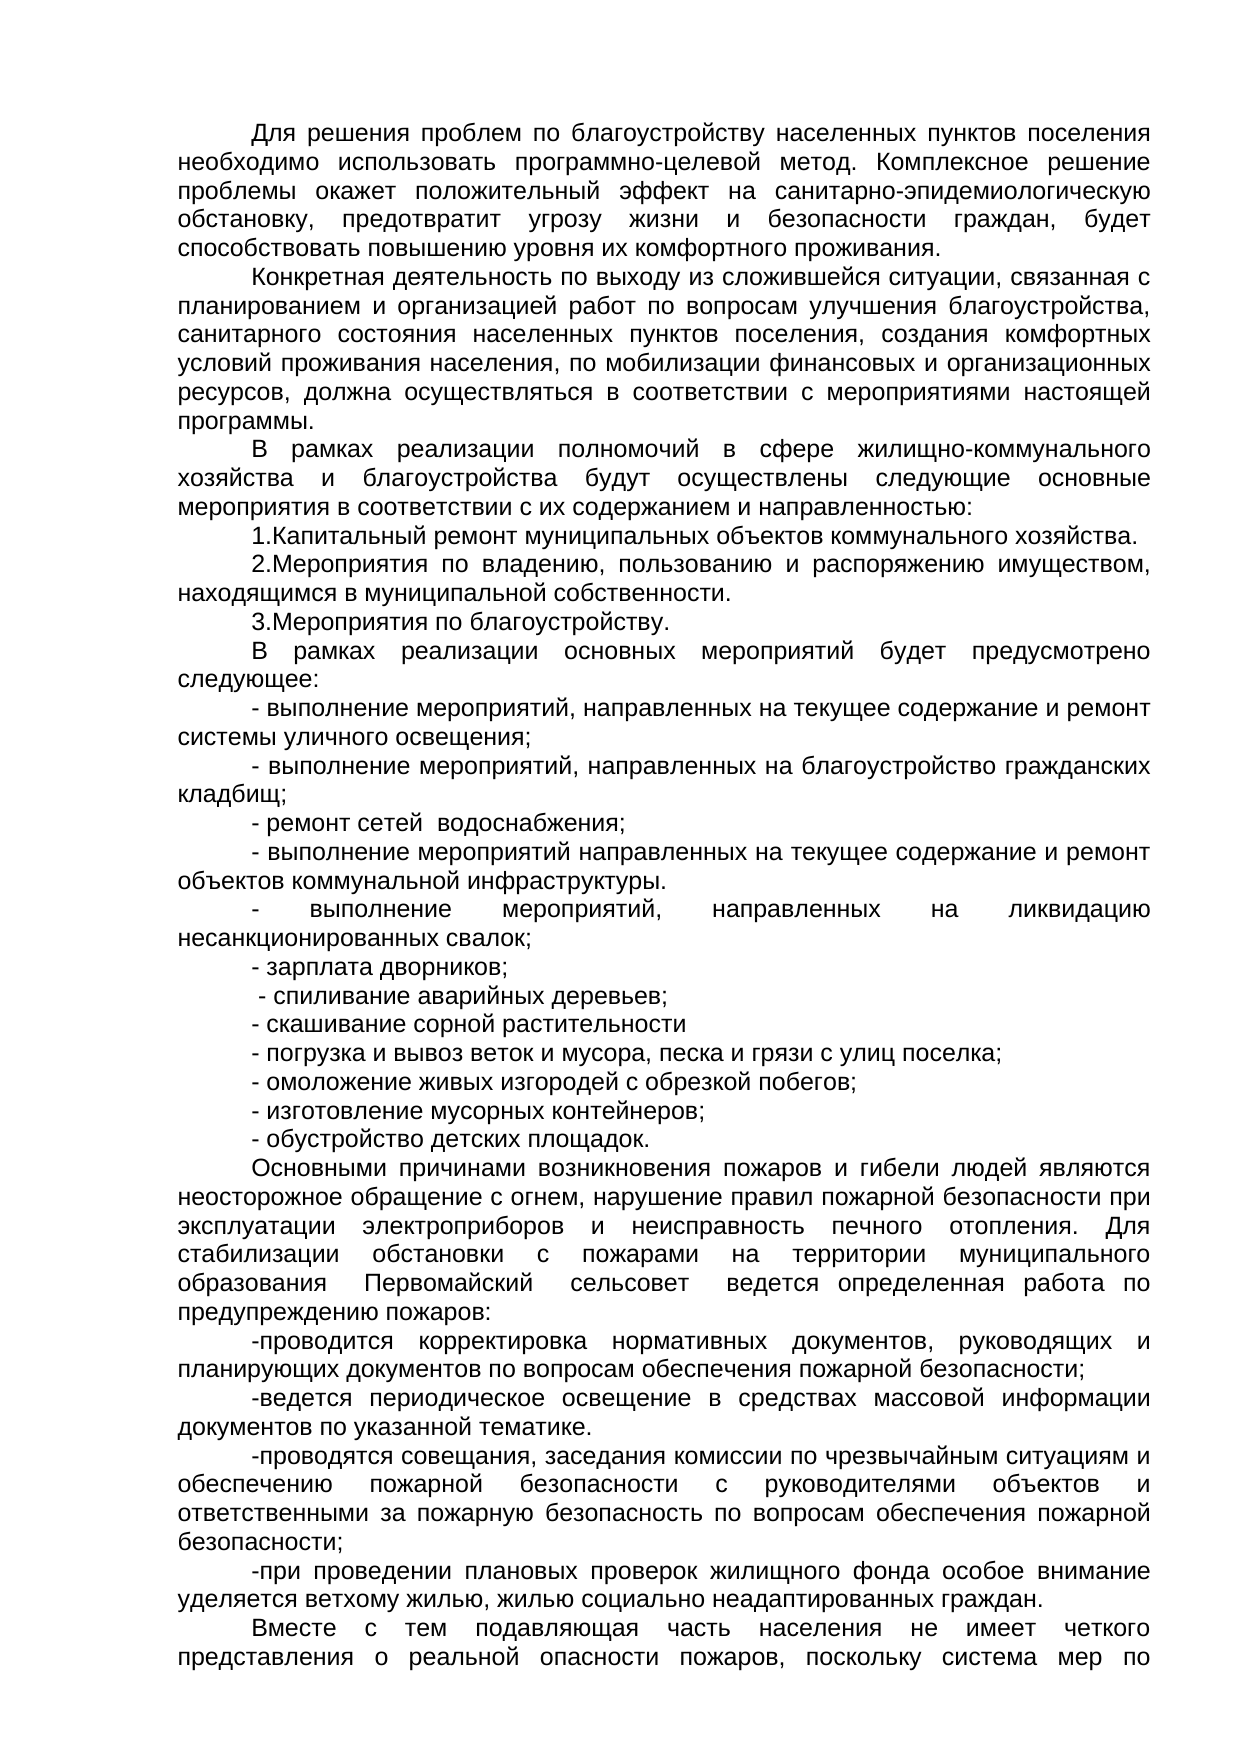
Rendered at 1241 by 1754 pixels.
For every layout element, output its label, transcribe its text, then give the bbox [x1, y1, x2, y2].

text - омоложение живых изгородей с обрезкой побегов; [177, 1067, 1152, 1096]
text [177, 1613, 1152, 1671]
text -проводятся совещания, заседания комиссии по чрезвычайным ситуациям и обеспечению пожарной безопасности с руководителями объектов и ответственными за пожарную безопасность по вопросам обеспечения пожарной безопасности; [177, 1441, 1152, 1556]
text 2.Мероприятия по владению, пользованию и распоряжению имуществом, находящимся в муниципальной собственности. [177, 549, 1152, 607]
text - выполнение мероприятий, направленных на благоустройство гражданских кладбищ; [177, 751, 1152, 808]
text Конкретная деятельность по выходу из сложившейся ситуации, связанная с планированием и организацией работ по вопросам улучшения благоустройства, санитарного состояния населенных пунктов поселения, создания комфортных условий проживания населения, по мобилизации финансовых и организационных ресурсов, должна осуществляться в соответствии с мероприятиями настоящей программы. [177, 262, 1152, 434]
text - зарплата дворников; [177, 952, 1152, 981]
text -проводится корректировка нормативных документов, руководящих и планирующих документов по вопросам обеспечения пожарной безопасности; [177, 1326, 1152, 1383]
text -при проведении плановых проверок жилищного фонда особое внимание уделяется ветхому жилью, жилью социально неадаптированных граждан. [177, 1556, 1152, 1613]
text 3.Мероприятия по благоустройству. [177, 607, 1152, 636]
text Основными причинами возникновения пожаров и гибели людей являются неосторожное обращение с огнем, нарушение правил пожарной безопасности при эксплуатации электроприборов и неисправность печного отопления. Для стабилизации обстановки с пожарами на территории муниципального образования Первомайский сельсовет ведется определенная работа по предупреждению пожаров: [177, 1153, 1152, 1326]
text -ведется периодическое освещение в средствах массовой информации документов по указанной тематике. [177, 1383, 1152, 1441]
text - скашивание сорной растительности [177, 1009, 1152, 1038]
text - выполнение мероприятий, направленных на текущее содержание и ремонт системы уличного освещения; [177, 693, 1152, 751]
text В рамках реализации полномочий в сфере жилищно-коммунального хозяйства и благоустройства будут осуществлены следующие основные мероприятия в соответствии с их содержанием и направленностью: [177, 434, 1152, 521]
text - выполнение мероприятий направленных на текущее содержание и ремонт объектов коммунальной инфраструктуры. [177, 837, 1152, 894]
text - ремонт сетей водоснабжения; [177, 808, 1152, 837]
text В рамках реализации основных мероприятий будет предусмотрено следующее: [177, 636, 1152, 693]
text Для решения проблем по благоустройству населенных пунктов поселения необходимо использовать программно-целевой метод. Комплексное решение проблемы окажет положительный эффект на санитарно-эпидемиологическую обстановку, предотвратит угрозу жизни и безопасности граждан, будет способствовать повышению уровня их комфортного проживания. [177, 118, 1152, 262]
text - изготовление мусорных контейнеров; [177, 1096, 1152, 1124]
text - обустройство детских площадок. [177, 1124, 1152, 1153]
text - погрузка и вывоз веток и мусора, песка и грязи с улиц поселка; [177, 1038, 1152, 1067]
text - выполнение мероприятий, направленных на ликвидацию несанкционированных свалок; [177, 894, 1152, 952]
text - спиливание аварийных деревьев; [177, 981, 1152, 1009]
text 1.Капитальный ремонт муниципальных объектов коммунального хозяйства. [177, 521, 1152, 549]
